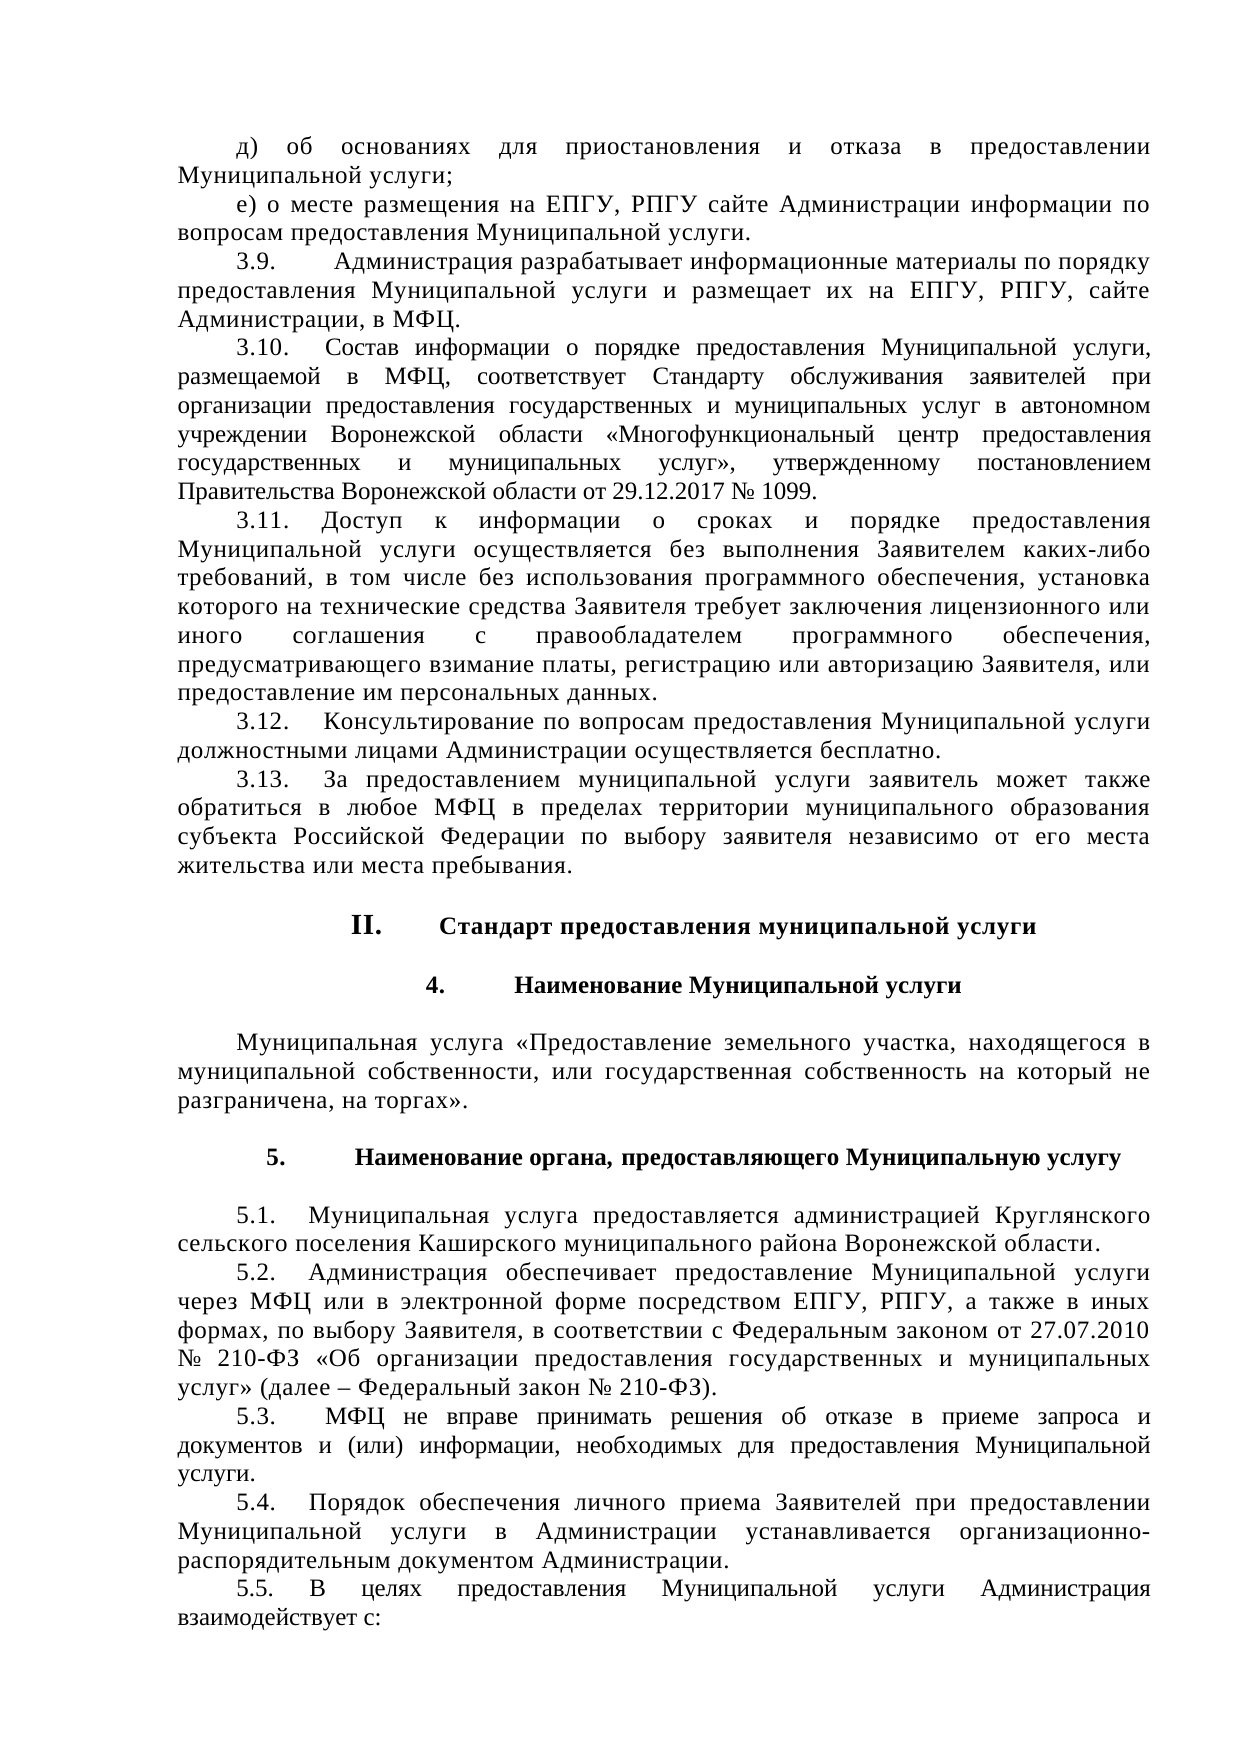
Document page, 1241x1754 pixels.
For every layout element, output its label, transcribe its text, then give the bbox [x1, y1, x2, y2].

text д) об основаниях для приостановления и отказа в предоставлении Муниципальной услуги; [177, 131, 1152, 189]
text 5.5. В целях предоставления Муниципальной услуги Администрация взаимодействует с: [177, 1573, 1152, 1631]
list Муниципальная услуга предоставляется администрацией Круглянского сельского поселения Каширского муниципального района Воронежской области. [177, 1200, 1152, 1257]
list Доступ к информации о сроках и порядке предоставления Муниципальной услуги осуществляется без выполнения Заявителем каких-либо требований, в том числе без использования программного обеспечения, установка которого на технические средства Заявителя требует заключения лицензионного или иного соглашения с правообладателем программного обеспечения, предусматривающего взимание платы, регистрацию или авторизацию Заявителя, или предоставление им персональных данных. [177, 505, 1152, 706]
list Наименование Муниципальной услуги [177, 970, 1152, 998]
list Порядок обеспечения личного приема Заявителей при предоставлении Муниципальной услуги в Администрации устанавливается организационно-распорядительным документом Администрации. [177, 1487, 1152, 1573]
list Состав информации о порядке предоставления Муниципальной услуги, размещаемой в МФЦ, соответствует Стандарту обслуживания заявителей при организации предоставления государственных и муниципальных услуг в автономном учреждении Воронежской области «Многофункциональный центр предоставления государственных и муниципальных услуг», утвержденному постановлением Правительства Воронежской области от 29.12.2017 № 1099. [177, 332, 1152, 505]
list Консультирование по вопросам предоставления Муниципальной услуги должностными лицами Администрации осуществляется бесплатно. [177, 706, 1152, 764]
list МФЦ не вправе принимать решения об отказе в приеме запроса и документов и (или) информации, необходимых для предоставления Муниципальной услуги. [177, 1401, 1152, 1487]
list Наименование органа, предоставляющего Муниципальную услугу [177, 1142, 1152, 1171]
list Стандарт предоставления муниципальной услуги [177, 907, 1152, 941]
list Администрация разрабатывает информационные материалы по порядку предоставления Муниципальной услуги и размещает их на ЕПГУ, РПГУ, сайте Администрации, в МФЦ. [177, 246, 1152, 332]
list За предоставлением муниципальной услуги заявитель может также обратиться в любое МФЦ в пределах территории муниципального образования субъекта Российской Федерации по выбору заявителя независимо от его места жительства или места пребывания. [177, 764, 1152, 879]
list Администрация обеспечивает предоставление Муниципальной услуги через МФЦ или в электронной форме посредством ЕПГУ, РПГУ, а также в иных формах, по выбору Заявителя, в соответствии с Федеральным законом от 27.07.2010 № 210-ФЗ «Об организации предоставления государственных и муниципальных услуг» (далее – Федеральный закон № 210-ФЗ). [177, 1257, 1152, 1401]
text Муниципальная услуга «Предоставление земельного участка, находящегося в муниципальной собственности, или государственная собственность на который не разграничена, на торгах». [177, 1027, 1152, 1113]
text е) о месте размещения на ЕПГУ, РПГУ сайте Администрации информации по вопросам предоставления Муниципальной услуги. [177, 189, 1152, 246]
